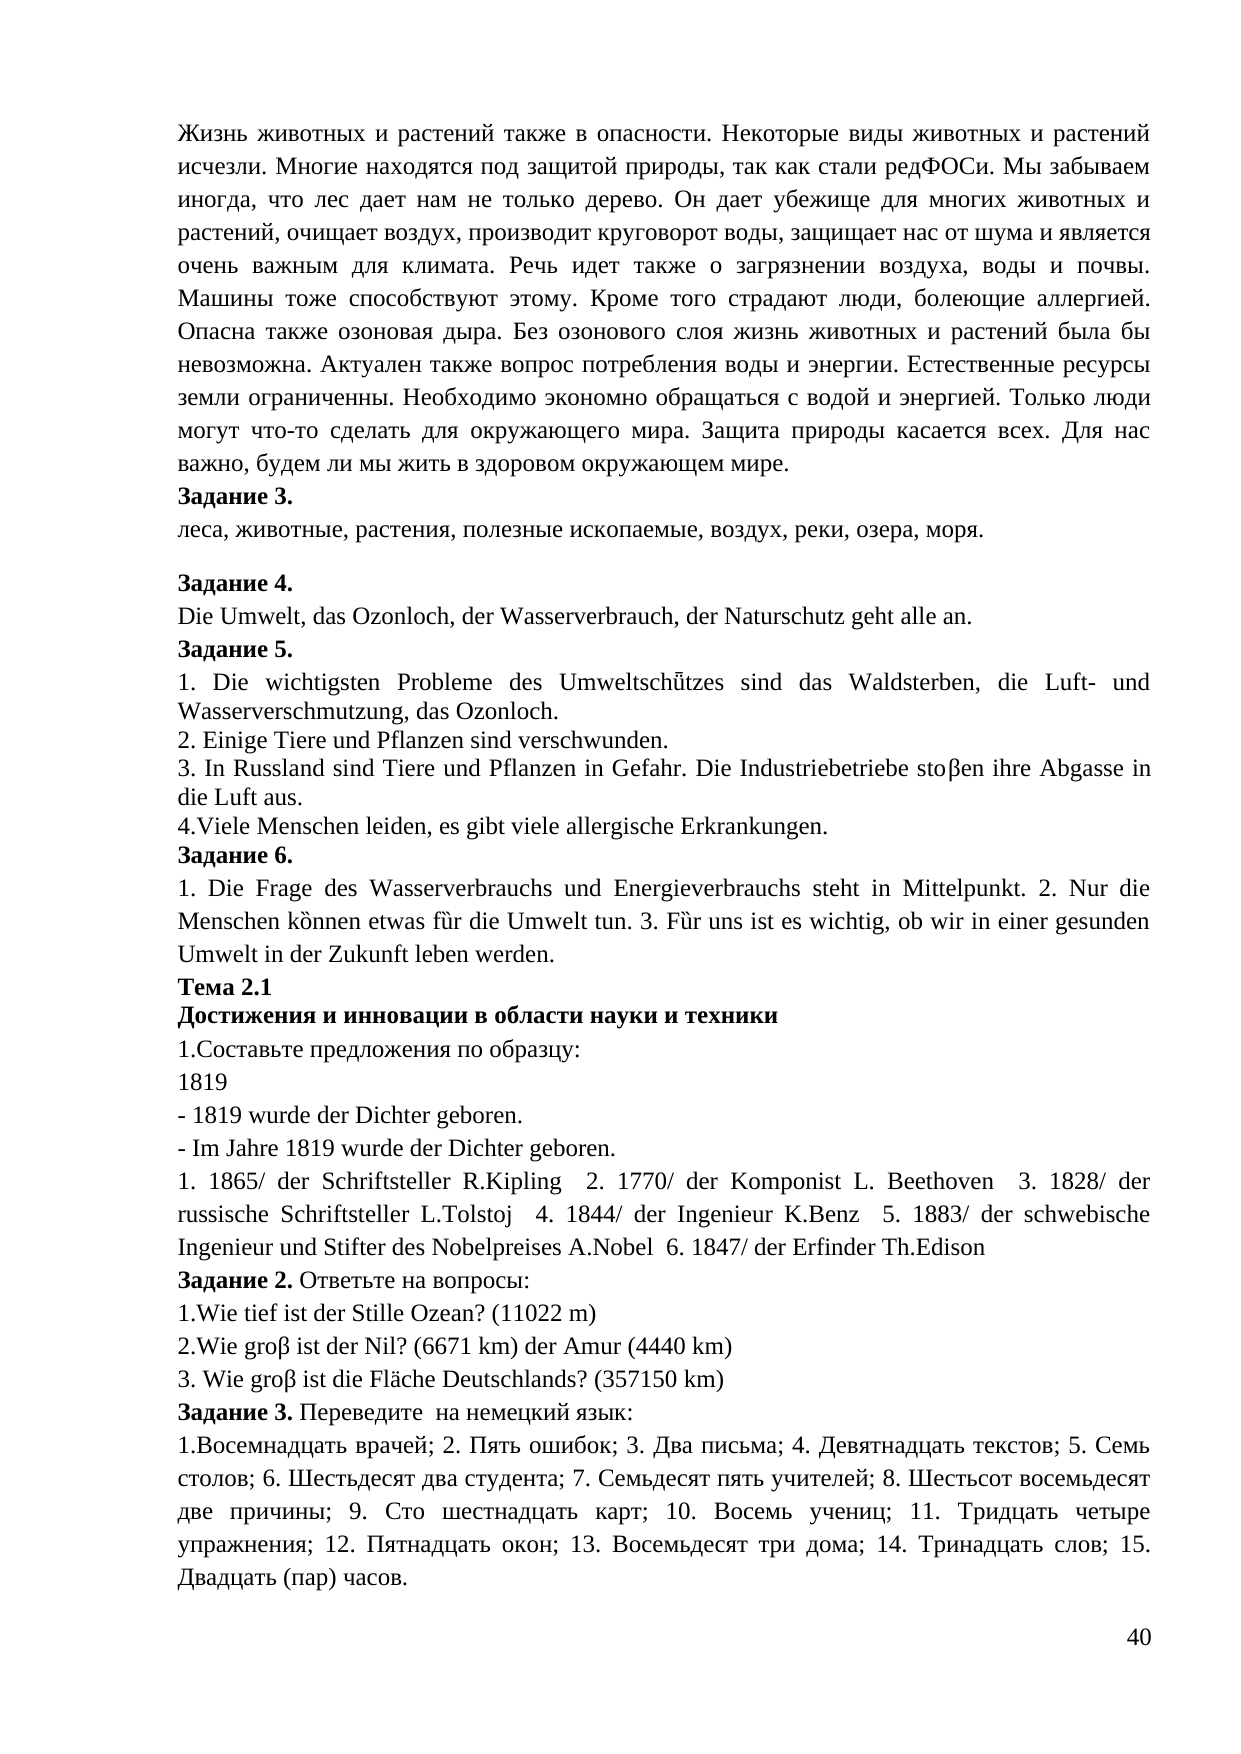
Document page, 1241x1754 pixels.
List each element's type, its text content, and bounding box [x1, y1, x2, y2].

text 1. 1865/ der Schriftsteller R.Kipling 2. 1770/ der Komponist L. Beethoven 3. 1828/ der russische Schriftsteller L.Tolstoj 4. 1844/ der Ingenieur K.Benz 5. 1883/ der schwebische Ingenieur und Stifter des Nobelpreises A.Nobel 6. 1847/ der Erfinder Th.Edison [177, 1166, 1152, 1261]
text 1.Восемнадцать врачей; 2. Пять ошибок; 3. Два письма; 4. Девятнадцать текстов; 5. Семь столов; 6. Шестьдесят два студента; 7. Семьдесят пять учителей; 8. Шестьсот восемьдесят две причины; 9. Сто шестнадцать карт; 10. Восемь учениц; 11. Тридцать четыре упражнения; 12. Пятнадцать окон; 13. Восемьдесят три дома; 14. Тринадцать слов; 15. Двадцать (пар) часов. [177, 1430, 1152, 1591]
text Задание 4. [177, 568, 1152, 597]
text 1. Die wichtigsten Probleme des Umweltschǖtzes sind das Waldsterben, die Luft- und Wasserverschmutzung, das Ozonloch. [177, 667, 1152, 725]
text Задание 6. [177, 840, 1152, 868]
text 4.Viele Menschen leiden, es gibt viele allergische Erkrankungen. [177, 811, 1152, 840]
text Задание 3. [177, 481, 1152, 510]
text - Im Jahre 1819 wurde der Dichter geboren. [177, 1133, 1152, 1161]
text 1. Die Frage des Wasserverbrauchs und Energieverbrauchs steht in Mittelpunkt. 2. Nur die Menschen kȍnnen etwas fȕr die Umwelt tun. 3. Fȕr uns ist es wichtig, ob wir in einer gesunden Umwelt in der Zukunft leben werden. [177, 873, 1152, 968]
text 1819 [177, 1067, 1152, 1095]
text - 1819 wurde der Dichter geboren. [177, 1100, 1152, 1128]
text 1.Wie tief ist der Stille Ozean? (11022 m) [177, 1298, 1152, 1327]
text 2.Wie groβ ist der Nil? (6671 km) der Amur (4440 km) [177, 1331, 1152, 1359]
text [177, 118, 1152, 477]
text 3. In Russland sind Tiere und Pflanzen in Gefahr. Die Industriebetriebe stoβen ihre Abgasse in die Luft aus. [177, 753, 1152, 811]
text 3. Wie groβ ist die Fläche Deutschlands? (357150 km) [177, 1364, 1152, 1393]
text 2. Einige Tiere und Pflanzen sind verschwunden. [177, 725, 1152, 753]
text Достижения и инновации в области науки и техники [177, 1001, 1152, 1029]
text Задание 5. [177, 634, 1152, 663]
text Задание 3. Переведите на немецкий язык: [177, 1397, 1152, 1426]
text Задание 2. Ответьте на вопросы: [177, 1265, 1152, 1293]
text Die Umwelt, das Ozonloch, der Wasserverbrauch, der Naturschutz geht alle an. [177, 601, 1152, 630]
text леса, животные, растения, полезные ископаемые, воздух, реки, озера, моря. [177, 514, 1152, 543]
text 1.Составьте предложения по образцу: [177, 1034, 1152, 1062]
text Тема 2.1 [177, 972, 1152, 1001]
